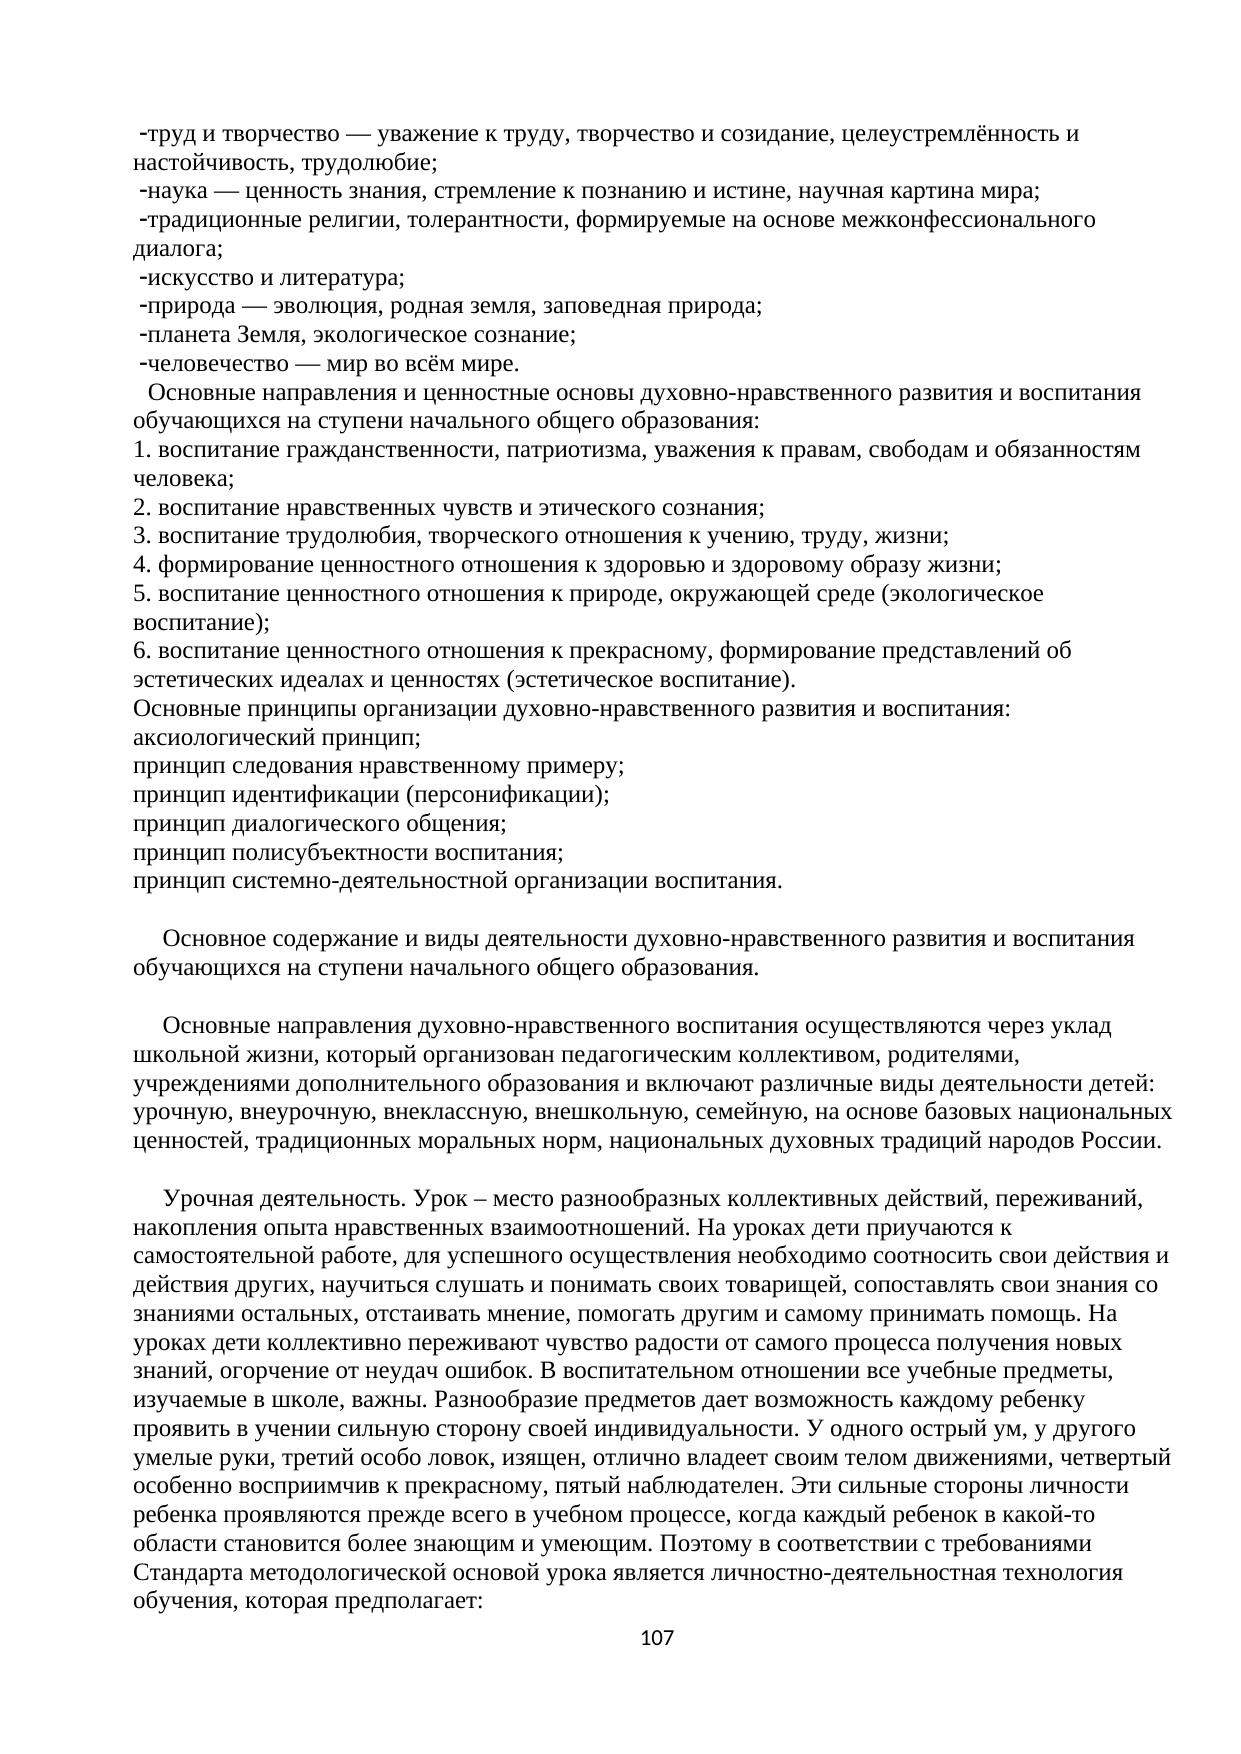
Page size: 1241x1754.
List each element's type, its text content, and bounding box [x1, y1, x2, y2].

text принцип следования нравственному примеру; [133, 751, 1181, 779]
text ​ природа — эволюция, родная земля, заповедная природа; [133, 291, 1181, 319]
text ​ наука — ценность знания, стремление к познанию и истине, научная картина мира; [133, 176, 1181, 204]
text ​ традиционные религии, толерантности, формируемые на основе межконфессионального диалога; [133, 204, 1181, 262]
text ​ труд и творчество — уважение к труду, творчество и созидание, целеустремлённость и настойчивость, трудолюбие; [133, 118, 1181, 176]
text 5.​ воспитание ценностного отношения к природе, окружающей среде (экологическое воспитание); [133, 578, 1181, 636]
text 3.​ воспитание трудолюбия, творческого отношения к уче​нию, труду, жизни; [133, 521, 1181, 549]
text принцип диалогического общения; [133, 808, 1181, 837]
text принцип системно-деятельностной организации воспитания. [133, 866, 1181, 894]
text принцип идентификации (персонификации); [133, 779, 1181, 808]
text Основные принципы организации духовно-нравственного развития и воспитания: [133, 693, 1181, 722]
text Основные направления и ценностные основы духовно-нравственного развития и воспитания обучающихся на ступени начального общего образования: [133, 377, 1181, 434]
text 4.​ формирование ценностного отношения к здоровью и здоровому образу жизни; [133, 549, 1181, 578]
text Урочная деятельность. Урок – место разнообразных коллективных действий, переживаний, накопления опыта нравственных взаимоотношений. На уроках дети приучаются к самостоятельной работе, для успешного осуществления необходимо соотносить свои действия и действия других, научиться слушать и понимать своих товарищей, сопоставлять свои знания со знаниями остальных, отстаивать мнение, помогать другим и самому принимать помощь. На уроках дети коллективно переживают чувство радости от самого процесса получения новых знаний, огорчение от неудач ошибок. В воспитательном отношении все учебные предметы, изучаемые в школе, важны. Разнообразие предметов дает возможность каждому ребенку проявить в учении сильную сторону своей индивидуальности. У одного острый ум, у другого умелые руки, третий особо ловок, изящен, отлично владеет своим телом движениями, четвертый особенно восприимчив к прекрасному, пятый наблюдателен. Эти сильные стороны личности ребенка проявляются прежде всего в учебном процессе, когда каждый ребенок в какой-то области становится более знающим и умеющим. Поэтому в соответствии с требованиями Стандарта методологической основой урока является личностно-деятельностная технология обучения, которая предполагает: [133, 1183, 1181, 1614]
text ​ планета Земля, экологическое сознание; [133, 319, 1181, 348]
text ​ человечество — мир во всём мире. [133, 348, 1181, 377]
text ​ искусство и литература; [133, 262, 1181, 291]
text Основные направления духовно-нравственного воспитания осуществляются через уклад школьной жизни, который организован педагогическим коллективом, родителями, учреждениями дополнительного образования и включают различные виды деятельности детей: урочную, внеурочную, внеклассную, внешкольную, семейную, на основе базовых национальных ценностей, традиционных моральных норм, национальных духовных традиций народов России. [133, 1010, 1181, 1154]
text 6.​ воспитание ценностного отношения к прекрасному, формирование представлений об эстетических идеалах и цен​ностях (эстетическое воспитание). [133, 636, 1181, 693]
text принцип полисубъектности воспитания; [133, 837, 1181, 866]
text 1.​ воспитание гражданственности, патриотизма, уважения к правам, свободам и обязанностям человека; [133, 434, 1181, 492]
text аксиологический принцип; [133, 722, 1181, 751]
text 2.​ воспитание нравственных чувств и этического сознания; [133, 492, 1181, 521]
text Основное содержание и виды деятельности духовно-нравственного развития и воспитания обучающихся на ступени начального общего образования. [133, 923, 1181, 981]
